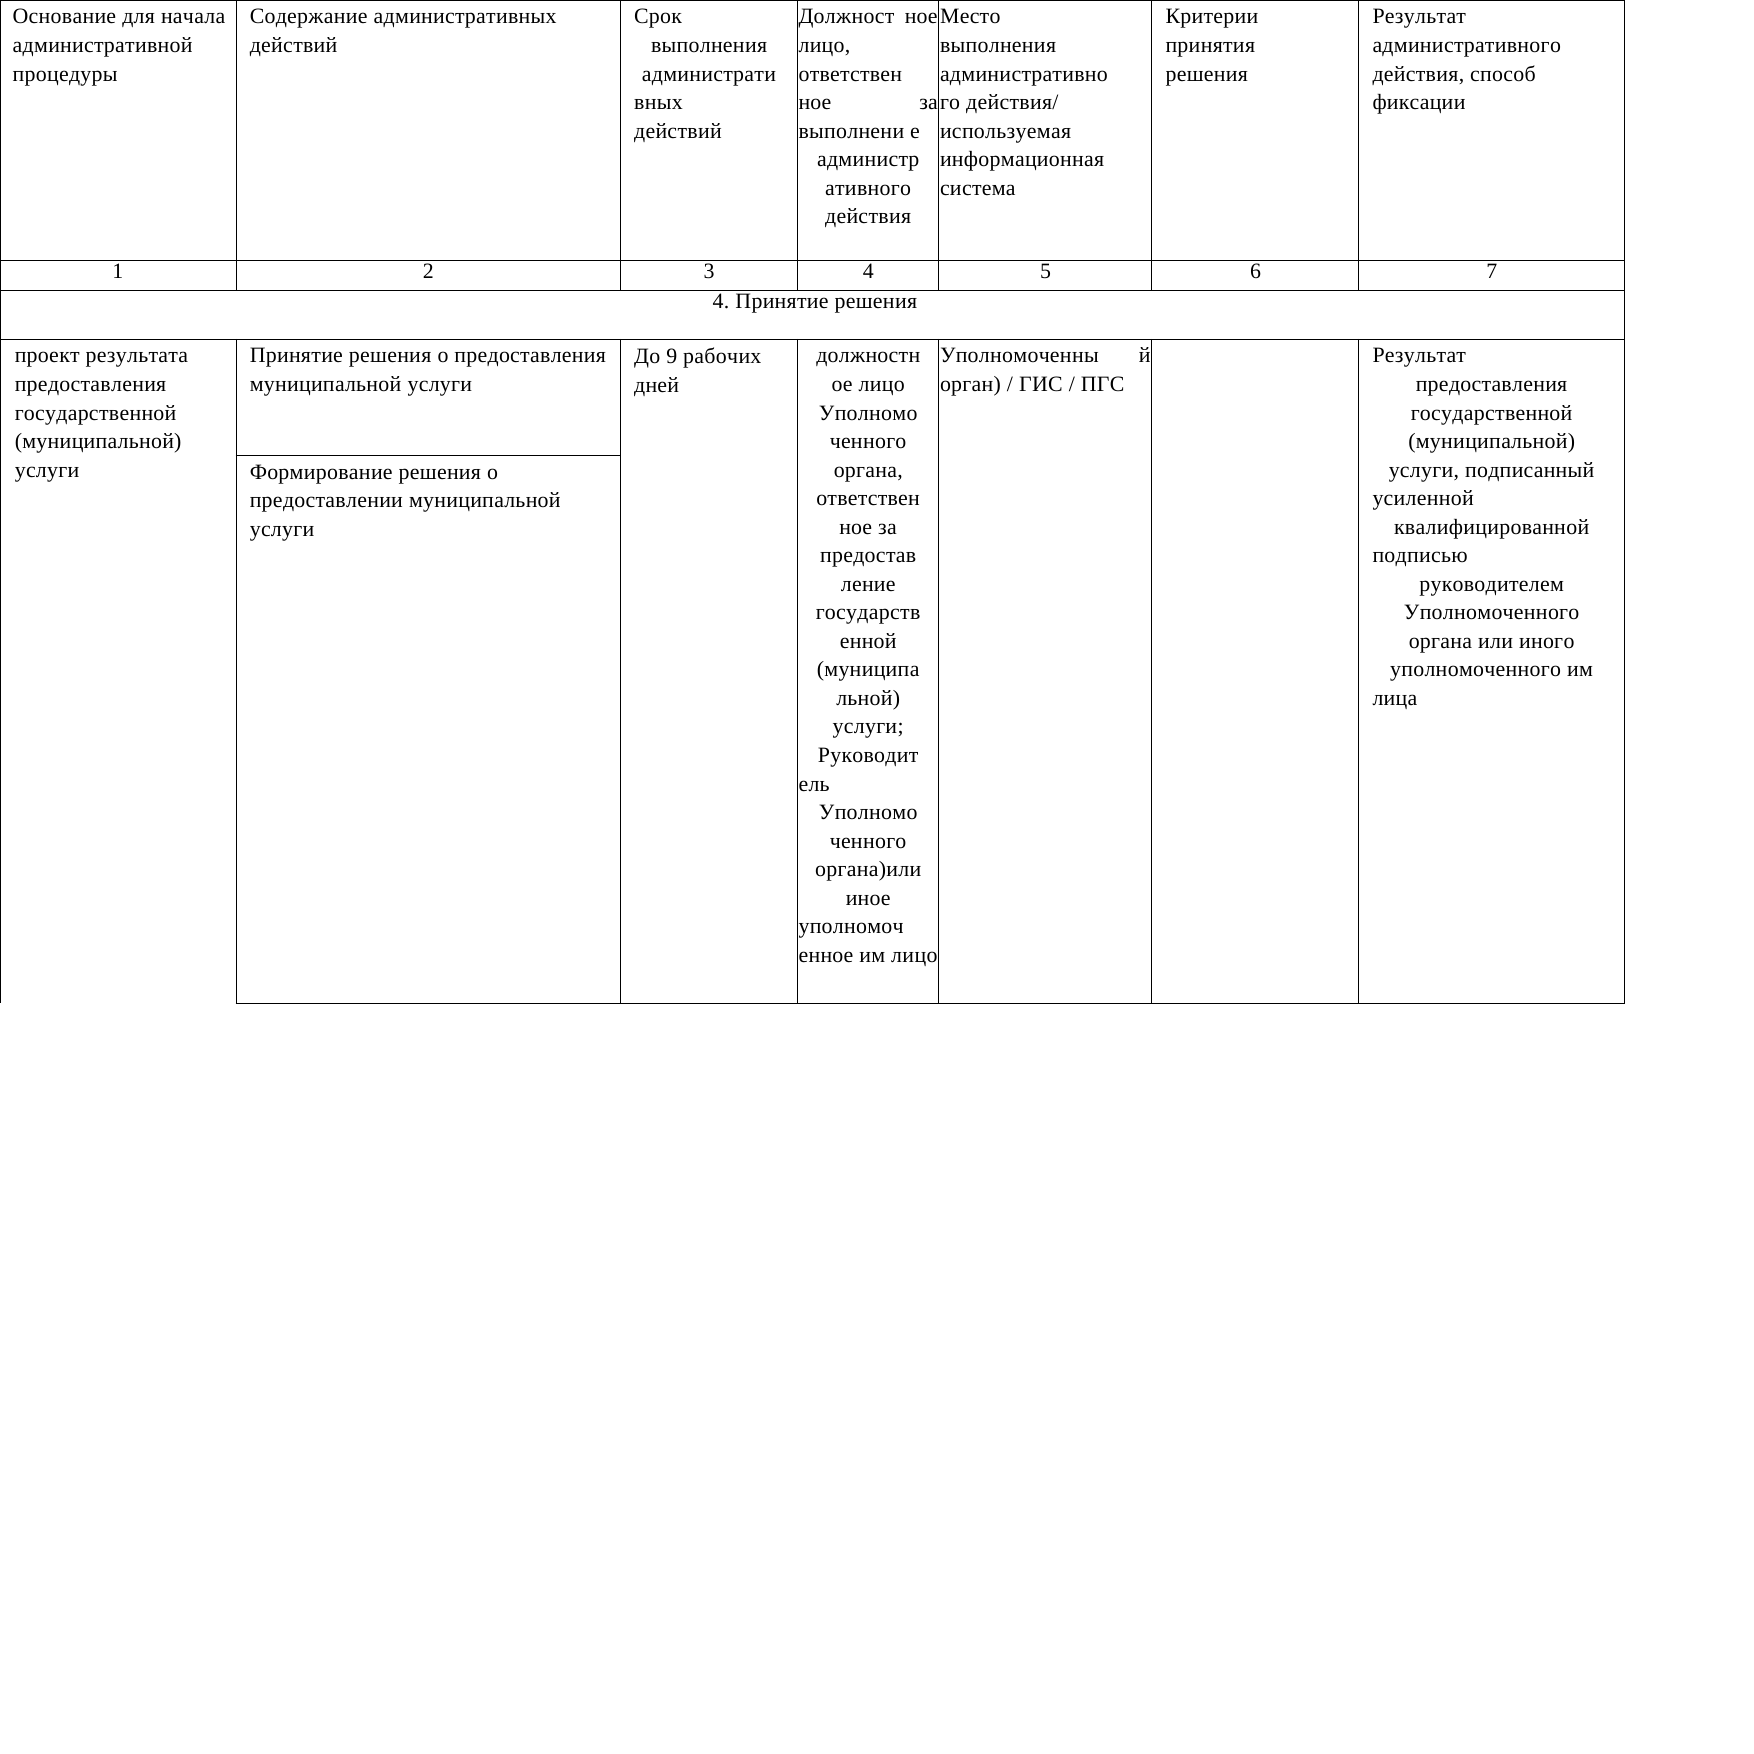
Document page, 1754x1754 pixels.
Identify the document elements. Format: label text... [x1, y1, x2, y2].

table_cell Формирование решения о предоставлении муниципальной услуги [237, 456, 620, 1002]
table_cell [1152, 340, 1358, 1002]
table_cell должностн ое лицо Уполномо ченного органа, ответствен ное за предостав ление государств енной (муниципа льной) услуги; Руководит ель Уполномо ченного органа)или иное уполномоч енное им лицо [798, 340, 938, 1002]
table_header Содержание административных действий [237, 1, 620, 260]
table_header Основание для начала административной процедуры [1, 1, 236, 260]
table_cell Уполномоченны й орган) / ГИС / ПГС [939, 340, 1151, 1002]
table_cell 1 [1, 261, 236, 290]
table_header Результат административного действия, способ фиксации [1359, 1, 1624, 260]
table_cell 7 [1359, 261, 1624, 290]
table_header Срок выполнения администрати вных действий [621, 1, 797, 260]
table_cell 3 [621, 261, 797, 290]
table_cell 4 [798, 261, 938, 290]
table_header Должност ное лицо, ответствен ное за выполнени е администр ативного действия [798, 1, 938, 260]
table_header Место выполнения административно го действия/ используемая информационная система [939, 1, 1151, 260]
table_cell 6 [1152, 261, 1358, 290]
table_cell Принятие решения о предоставления муниципальной услуги [237, 340, 620, 455]
table_cell 4. Принятие решения [1, 291, 1624, 339]
table_cell 2 [237, 261, 620, 290]
table_cell проект результата предоставления государственной (муниципальной) услуги [1, 340, 236, 1002]
table_header Критерии принятия решения [1152, 1, 1358, 260]
table_cell 5 [939, 261, 1151, 290]
table_cell До 9 рабочих дней [621, 340, 797, 1002]
table_cell Результат предоставления государственной (муниципальной) услуги, подписанный усиленной квалифицированной подписью руководителем Уполномоченного органа или иного уполномоченного им лица [1359, 340, 1624, 1002]
